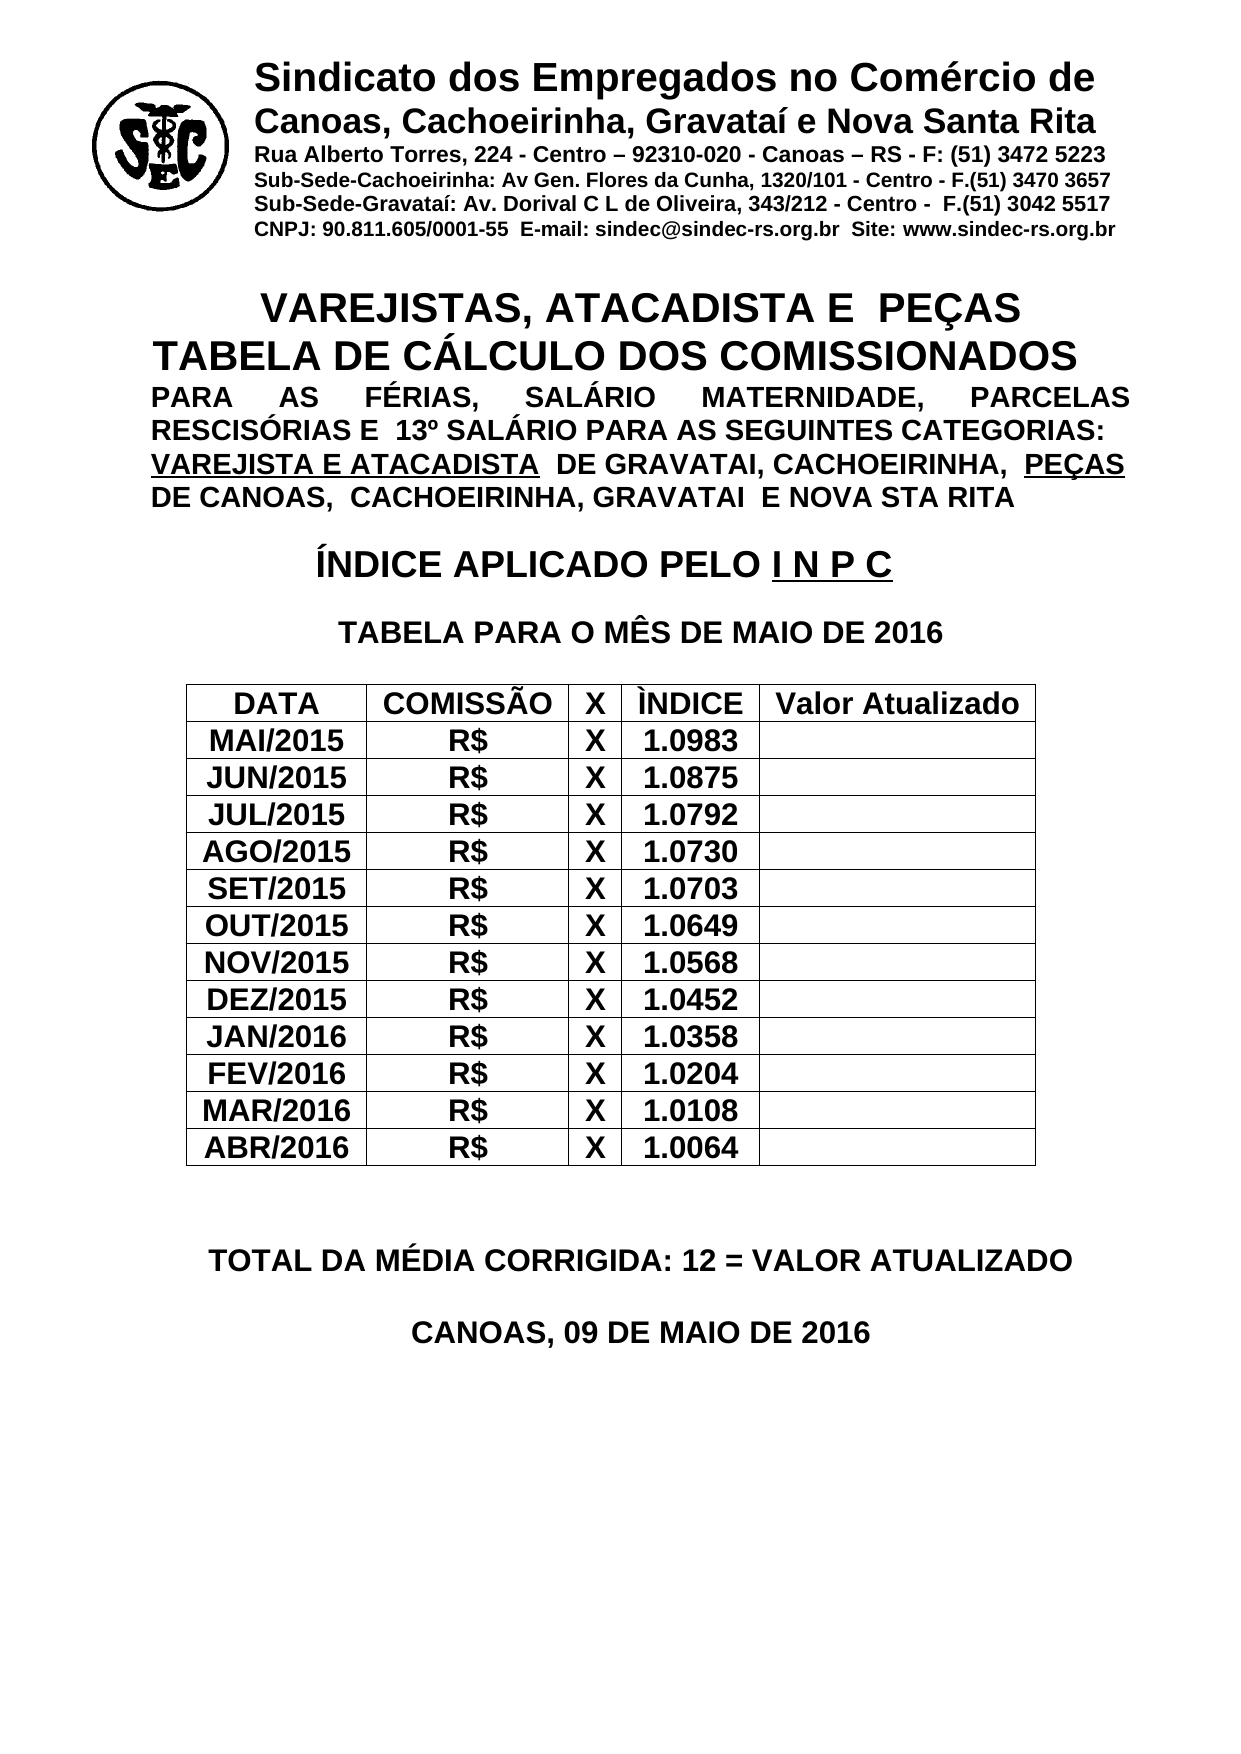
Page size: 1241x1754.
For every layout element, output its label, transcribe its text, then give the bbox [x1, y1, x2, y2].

table_cell R$ [367, 796, 568, 832]
table_cell X [569, 870, 621, 906]
table_cell X [569, 907, 621, 943]
table_cell 1.0983 [622, 722, 759, 758]
table_cell 1.0792 [622, 796, 759, 832]
table_cell R$ [367, 944, 568, 980]
table_cell DEZ/2015 [187, 981, 366, 1017]
text TABELA DE CÁLCULO DOS COMISSIONADOS [77, 332, 1131, 379]
table_cell R$ [367, 1055, 568, 1091]
subtitle VAREJISTAS, ATACADISTA E PEÇAS [77, 284, 1131, 332]
table_cell R$ [367, 1092, 568, 1128]
table_cell X [569, 1018, 621, 1054]
table_header Valor Atualizado [760, 685, 1035, 721]
table_header ÌNDICE [622, 685, 759, 721]
table_cell [760, 833, 1035, 869]
table_cell X [569, 833, 621, 869]
table_cell [760, 1018, 1035, 1054]
table_cell R$ [367, 833, 568, 869]
table_cell X [569, 944, 621, 980]
table_cell JUN/2015 [187, 759, 366, 795]
table_cell X [569, 1055, 621, 1091]
table_cell 1.0703 [622, 870, 759, 906]
table_cell NOV/2015 [187, 944, 366, 980]
table_cell [760, 1055, 1035, 1091]
subtitle PARA AS FÉRIAS, SALÁRIO MATERNIDADE, PARCELAS RESCISÓRIAS E 13º SALÁRIO PARA AS SEGUINTES CATEGORIAS: [151, 379, 1131, 447]
text ÍNDICE APLICADO PELO I N P C [77, 542, 1131, 586]
table_cell [760, 944, 1035, 980]
text TABELA PARA O MÊS DE MAIO DE 2016 [77, 614, 1131, 650]
table_cell OUT/2015 [187, 907, 366, 943]
table_cell [760, 907, 1035, 943]
table_cell SET/2015 [187, 870, 366, 906]
text CANOAS, 09 DE MAIO DE 2016 [77, 1314, 1131, 1350]
table_cell R$ [367, 1129, 568, 1164]
table_cell [760, 870, 1035, 906]
table_cell 1.0649 [622, 907, 759, 943]
table_cell R$ [367, 722, 568, 758]
table_cell 1.0730 [622, 833, 759, 869]
table_cell AGO/2015 [187, 833, 366, 869]
table_cell [760, 722, 1035, 758]
table_cell X [569, 981, 621, 1017]
table_cell X [569, 722, 621, 758]
table_cell R$ [367, 759, 568, 795]
table_cell 1.0358 [622, 1018, 759, 1054]
table_cell 1.0452 [622, 981, 759, 1017]
table_cell [760, 1092, 1035, 1128]
table_cell 1.0204 [622, 1055, 759, 1091]
table_cell ABR/2016 [187, 1129, 366, 1164]
table_header COMISSÃO [367, 685, 568, 721]
table_cell R$ [367, 1018, 568, 1054]
table_cell MAR/2016 [187, 1092, 366, 1128]
table_cell 1.0568 [622, 944, 759, 980]
table_cell X [569, 1092, 621, 1128]
table_cell 1.0064 [622, 1129, 759, 1164]
table_header DATA [187, 685, 366, 721]
table_cell X [569, 1129, 621, 1164]
table_cell [760, 1129, 1035, 1164]
table_cell R$ [367, 981, 568, 1017]
table_header X [569, 685, 621, 721]
table_cell 1.0875 [622, 759, 759, 795]
table_cell [760, 759, 1035, 795]
table_cell [760, 981, 1035, 1017]
table_cell R$ [367, 870, 568, 906]
table_cell MAI/2015 [187, 722, 366, 758]
table_cell FEV/2016 [187, 1055, 366, 1091]
table_cell JAN/2016 [187, 1018, 366, 1054]
table_cell R$ [367, 907, 568, 943]
table_cell JUL/2015 [187, 796, 366, 832]
text VAREJISTA E ATACADISTA DE GRAVATAI, CACHOEIRINHA, PEÇAS DE CANOAS, CACHOEIRINHA, GRAVATAI E NOVA STA RITA [151, 447, 1131, 514]
table_cell [760, 796, 1035, 832]
text TOTAL DA MÉDIA CORRIGIDA: 12 = VALOR ATUALIZADO [77, 1242, 1131, 1278]
table_cell X [569, 759, 621, 795]
table_cell X [569, 796, 621, 832]
table_cell 1.0108 [622, 1092, 759, 1128]
